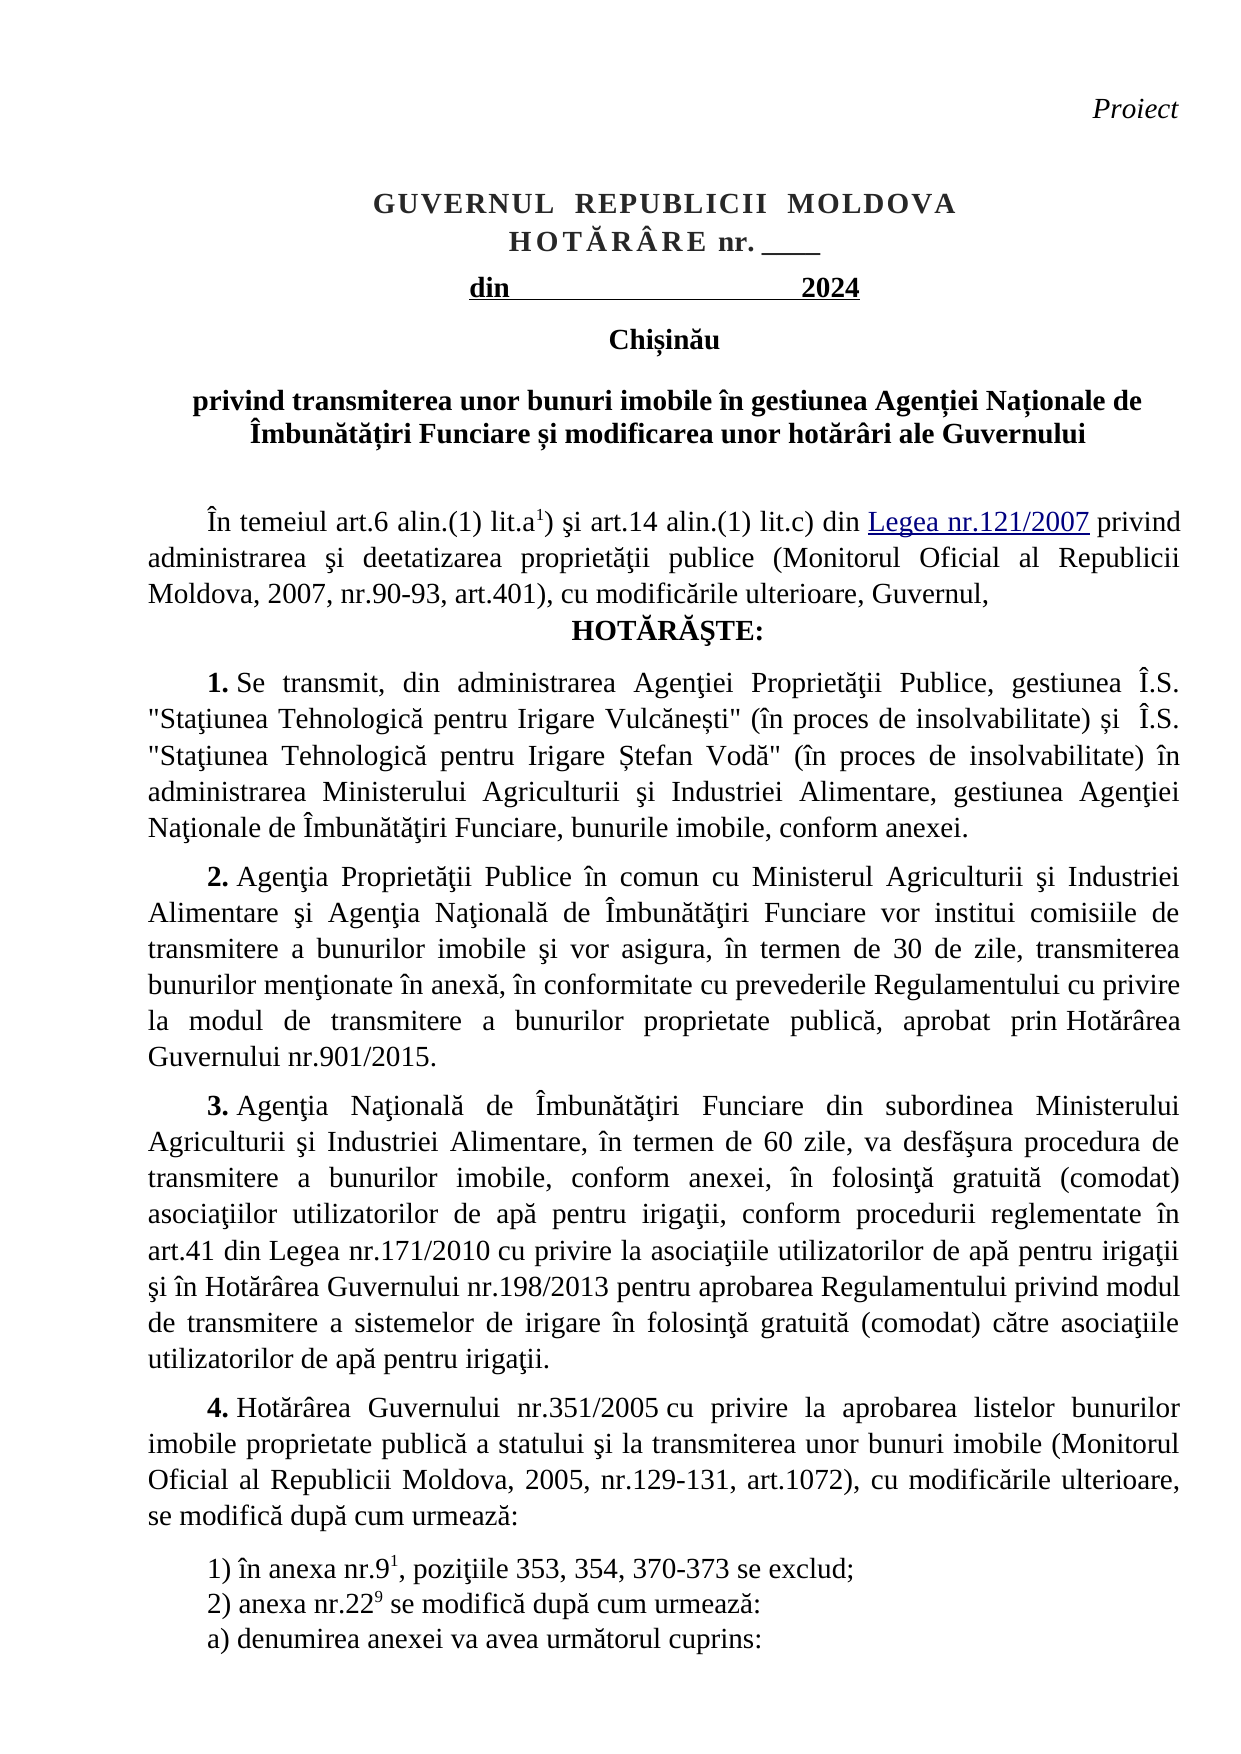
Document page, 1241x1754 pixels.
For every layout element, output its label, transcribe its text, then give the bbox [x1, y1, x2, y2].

text 2) anexa nr.229 se modifică după cum urmează: [148, 1586, 1181, 1620]
text privind transmiterea unor bunuri imobile în gestiunea Agenției Naționale de Îmbunătățiri Funciare și modificarea unor hotărâri ale Guvernului [154, 383, 1181, 450]
text În temeiul art.6 alin.(1) lit.a1) şi art.14 alin.(1) lit.c) din Legea nr.121/2007 privind administrarea şi deetatizarea proprietăţii publice (Monitorul Oficial al Republicii Moldova, 2007, nr.90-93, art.401), cu modificările ulterioare, Guvernul, [148, 504, 1181, 610]
text a) denumirea anexei va avea următorul cuprins: [148, 1621, 1181, 1655]
text 1) în anexa nr.91, poziţiile 353, 354, 370-373 se exclud; [148, 1551, 1181, 1584]
text HOTĂRĂŞTE: [148, 613, 1181, 646]
text 3. Agenţia Naţională de Îmbunătăţiri Funciare din subordinea Ministerului Agriculturii şi Industriei Alimentare, în termen de 60 zile, va desfăşura procedura de transmitere a bunurilor imobile, conform anexei, în folosinţă gratuită (comodat) asociaţiilor utilizatorilor de apă pentru irigaţii, conform procedurii reglementate în art.41 din Legea nr.171/2010 cu privire la asociaţiile utilizatorilor de apă pentru irigaţii şi în Hotărârea Guvernului nr.198/2013 pentru aprobarea Regulamentului privind modul de transmitere a sistemelor de irigare în folosinţă gratuită (comodat) către asociaţiile utilizatorilor de apă pentru irigaţii. [148, 1088, 1181, 1375]
text Proiect [148, 91, 1181, 125]
text 4. Hotărârea Guvernului nr.351/2005 cu privire la aprobarea listelor bunurilor imobile proprietate publică a statului şi la transmiterea unor bunuri imobile (Monitorul Oficial al Republicii Moldova, 2005, nr.129-131, art.1072), cu modificările ulterioare, se modifică după cum urmează: [148, 1390, 1181, 1532]
table_header GUVERNUL REPUBLICII MOLDOVA HOTĂRÂRE nr. ____ din 2024 Chișinău [148, 144, 1181, 383]
text 1. Se transmit, din administrarea Agenţiei Proprietăţii Publice, gestiunea Î.S. "Staţiunea Tehnologică pentru Irigare Vulcănești" (în proces de insolvabilitate) și Î.S. "Staţiunea Tehnologică pentru Irigare Ștefan Vodă" (în proces de insolvabilitate) în administrarea Ministerului Agriculturii şi Industriei Alimentare, gestiunea Agenţiei Naţionale de Îmbunătăţiri Funciare, bunurile imobile, conform anexei. [148, 666, 1181, 844]
text 2. Agenţia Proprietăţii Publice în comun cu Ministerul Agriculturii şi Industriei Alimentare şi Agenţia Naţională de Îmbunătăţiri Funciare vor institui comisiile de transmitere a bunurilor imobile şi vor asigura, în termen de 30 de zile, transmiterea bunurilor menţionate în anexă, în conformitate cu prevederile Regulamentului cu privire la modul de transmitere a bunurilor proprietate publică, aprobat prin Hotărârea Guvernului nr.901/2015. [148, 859, 1181, 1073]
